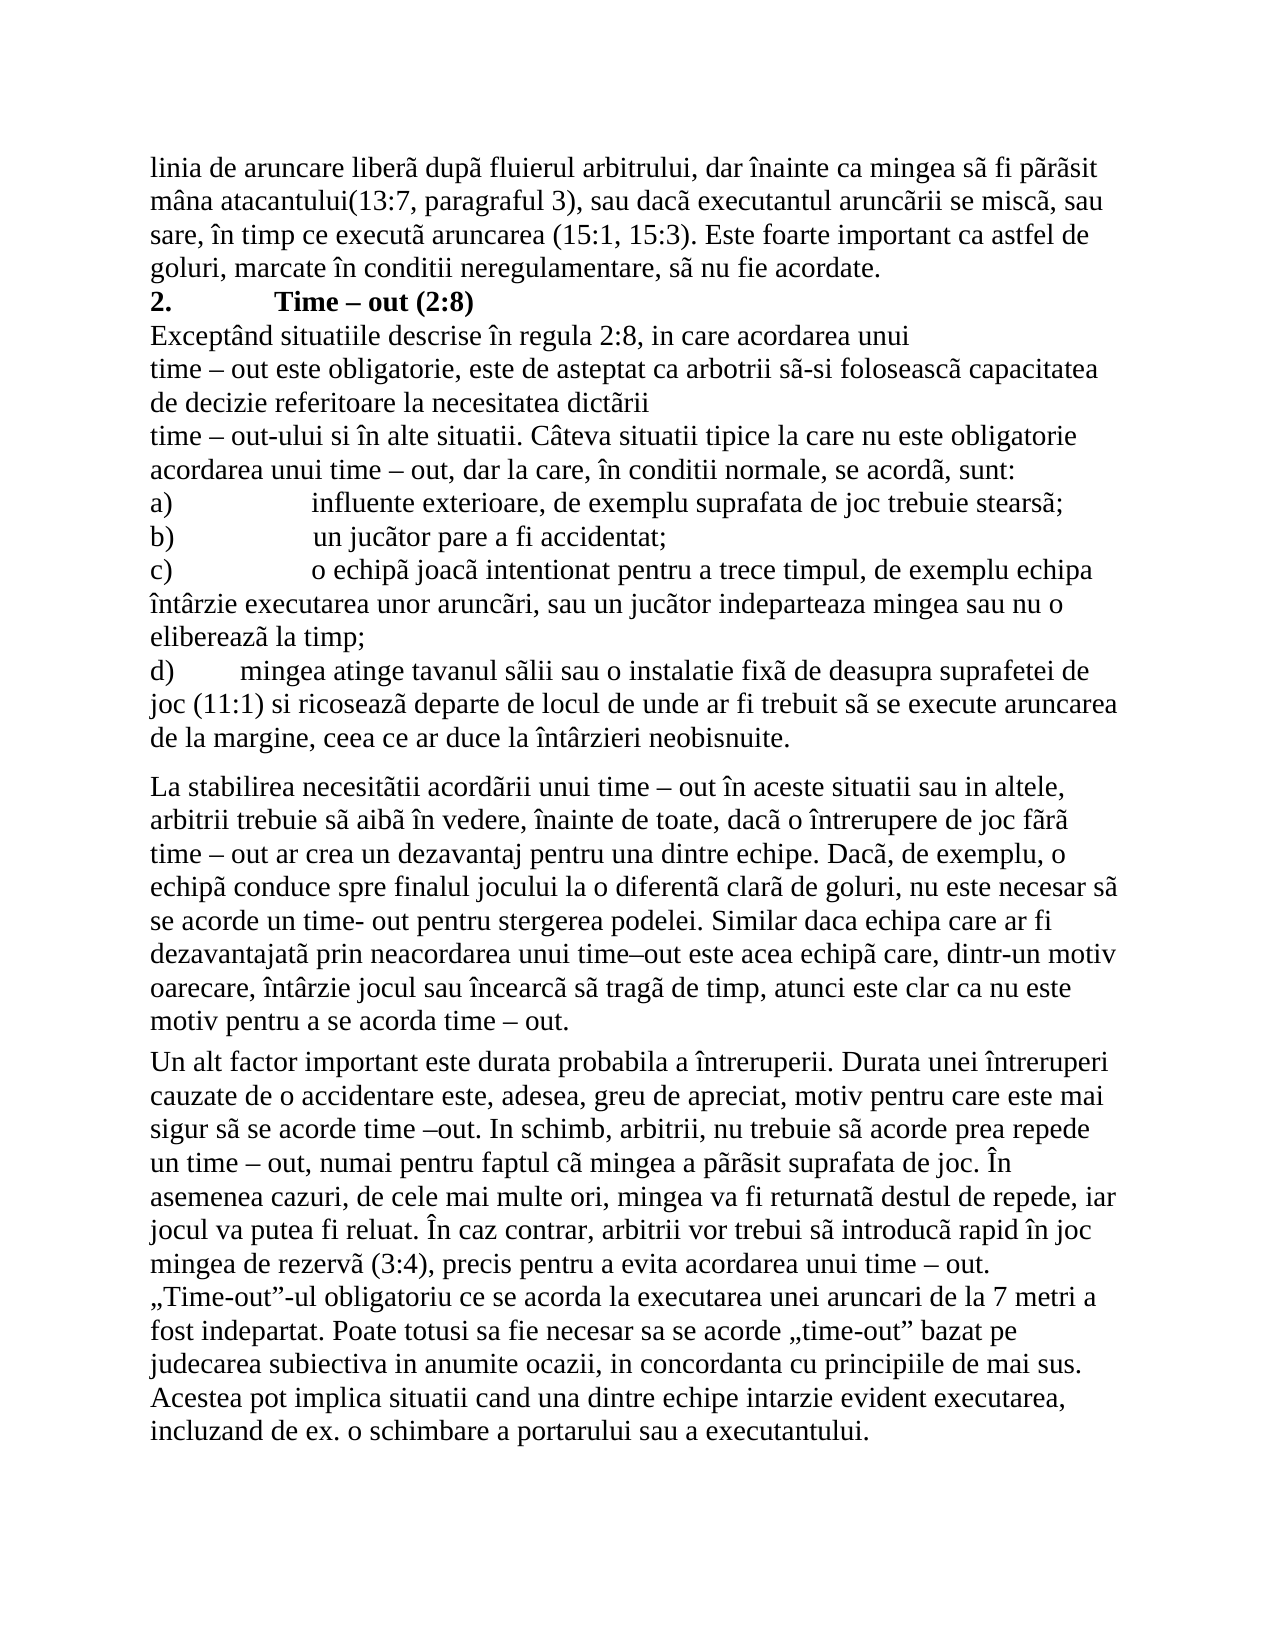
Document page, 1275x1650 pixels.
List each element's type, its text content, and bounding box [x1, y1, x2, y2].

text 2. Time – out (2:8) Exceptând situatiile descrise în regula 2:8, in care acordarea unui time – out este obligatorie, este de asteptat ca arbotrii sã-si foloseascã capacitatea de decizie referitoare la necesitatea dictãrii time – out-ului si în alte situatii. Câteva situatii tipice la care nu este obligatorie acordarea unui time – out, dar la care, în conditii normale, se acordã, sunt: [150, 284, 1125, 485]
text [150, 150, 1125, 284]
text a) influente exterioare, de exemplu suprafata de joc trebuie stearsã; b) un jucãtor pare a fi accidentat; c) o echipã joacã intentionat pentru a trece timpul, de exemplu echipa întârzie executarea unor aruncãri, sau un jucãtor indeparteaza mingea sau nu o elibereazã la timp; d) mingea atinge tavanul sãlii sau o instalatie fixã de deasupra suprafetei de joc (11:1) si ricoseazã departe de locul de unde ar fi trebuit sã se execute aruncarea de la margine, ceea ce ar duce la întârzieri neobisnuite. [150, 485, 1125, 754]
text Un alt factor important este durata probabila a întreruperii. Durata unei întreruperi cauzate de o accidentare este, adesea, greu de apreciat, motiv pentru care este mai sigur sã se acorde time –out. In schimb, arbitrii, nu trebuie sã acorde prea repede un time – out, numai pentru faptul cã mingea a pãrãsit suprafata de joc. În asemenea cazuri, de cele mai multe ori, mingea va fi returnatã destul de repede, iar jocul va putea fi reluat. În caz contrar, arbitrii vor trebui sã introducã rapid în joc mingea de rezervã (3:4), precis pentru a evita acordarea unui time – out. „Time-out”-ul obligatoriu ce se acorda la executarea unei aruncari de la 7 metri a fost indepartat. Poate totusi sa fie necesar sa se acorde „time-out” bazat pe judecarea subiectiva in anumite ocazii, in concordanta cu principiile de mai sus. Acestea pot implica situatii cand una dintre echipe intarzie evident executarea, incluzand de ex. o schimbare a portarului sau a executantului. [150, 1044, 1125, 1447]
text La stabilirea necesitãtii acordãrii unui time – out în aceste situatii sau in altele, arbitrii trebuie sã aibã în vedere, înainte de toate, dacã o întrerupere de joc fãrã time – out ar crea un dezavantaj pentru una dintre echipe. Dacã, de exemplu, o echipã conduce spre finalul jocului la o diferentã clarã de goluri, nu este necesar sã se acorde un time- out pentru stergerea podelei. Similar daca echipa care ar fi dezavantajatã prin neacordarea unui time–out este acea echipã care, dintr-un motiv oarecare, întârzie jocul sau încearcã sã tragã de timp, atunci este clar ca nu este motiv pentru a se acorda time – out. [150, 769, 1125, 1037]
